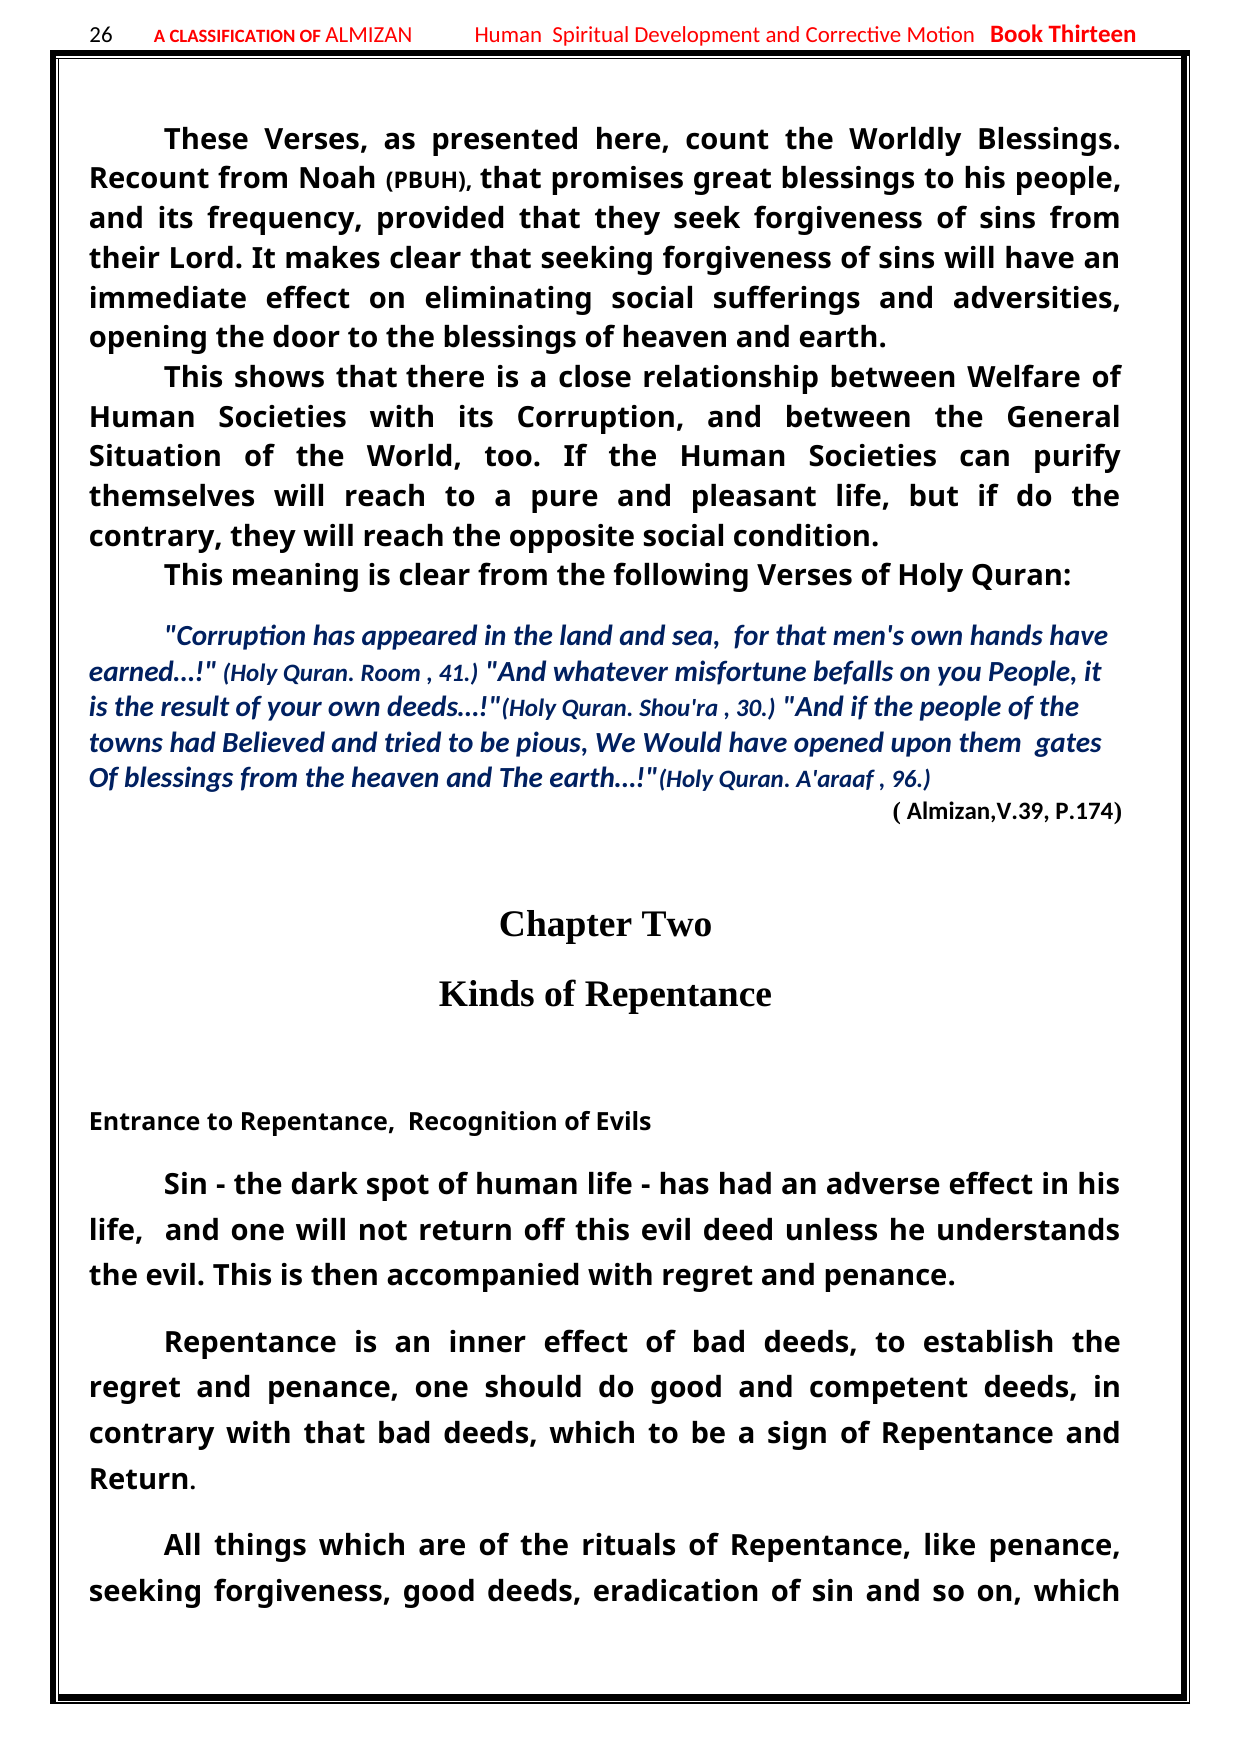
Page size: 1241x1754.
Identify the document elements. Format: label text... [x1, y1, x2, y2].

text This shows that there is a close relationship between Welfare of Human Societies with its Corruption, and between the General Situation of the World, too. If the Human Societies can purify themselves will reach to a pure and pleasant life, but if do the contrary, they will reach the opposite social condition. [89, 356, 1122, 555]
text Repentance is an inner effect of bad deeds, to establish the regret and penance, one should do good and competent deeds, in contrary with that bad deeds, which to be a sign of Repentance and Return. [89, 1321, 1122, 1498]
text Chapter Two [89, 901, 1122, 944]
text This meaning is clear from the following Verses of Holy Quran: [89, 555, 1122, 594]
text Kinds of Repentance [89, 971, 1122, 1014]
text "Corruption has appeared in the land and sea, for that men's own hands have earned…!" (Holy Quran. Room , 41.) "And whatever misfortune befalls on you People, it is the result of your own deeds…!"(Holy Quran. Shou'ra , 30.) "And if the people of the towns had Believed and tried to be pious, We Would have opened upon them gates Of blessings from the heaven and The earth…!"(Holy Quran. A'araaf , 96.) [89, 617, 1122, 795]
text Sin - the dark spot of human life - has had an adverse effect in his life, and one will not return off this evil deed unless he understands the evil. This is then accompanied with regret and penance. [89, 1163, 1122, 1294]
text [89, 1524, 1122, 1610]
text Entrance to Repentance, Recognition of Evils [89, 1103, 1122, 1137]
text (Almizan,V.39, P.174 ) [89, 795, 1122, 826]
text These Verses, as presented here, count the Worldly Blessings. Recount from Noah (PBUH), that promises great blessings to his people, and its frequency, provided that they seek forgiveness of sins from their Lord. It makes clear that seeking forgiveness of sins will have an immediate effect on eliminating social sufferings and adversities, opening the door to the blessings of heaven and earth. [89, 118, 1122, 356]
